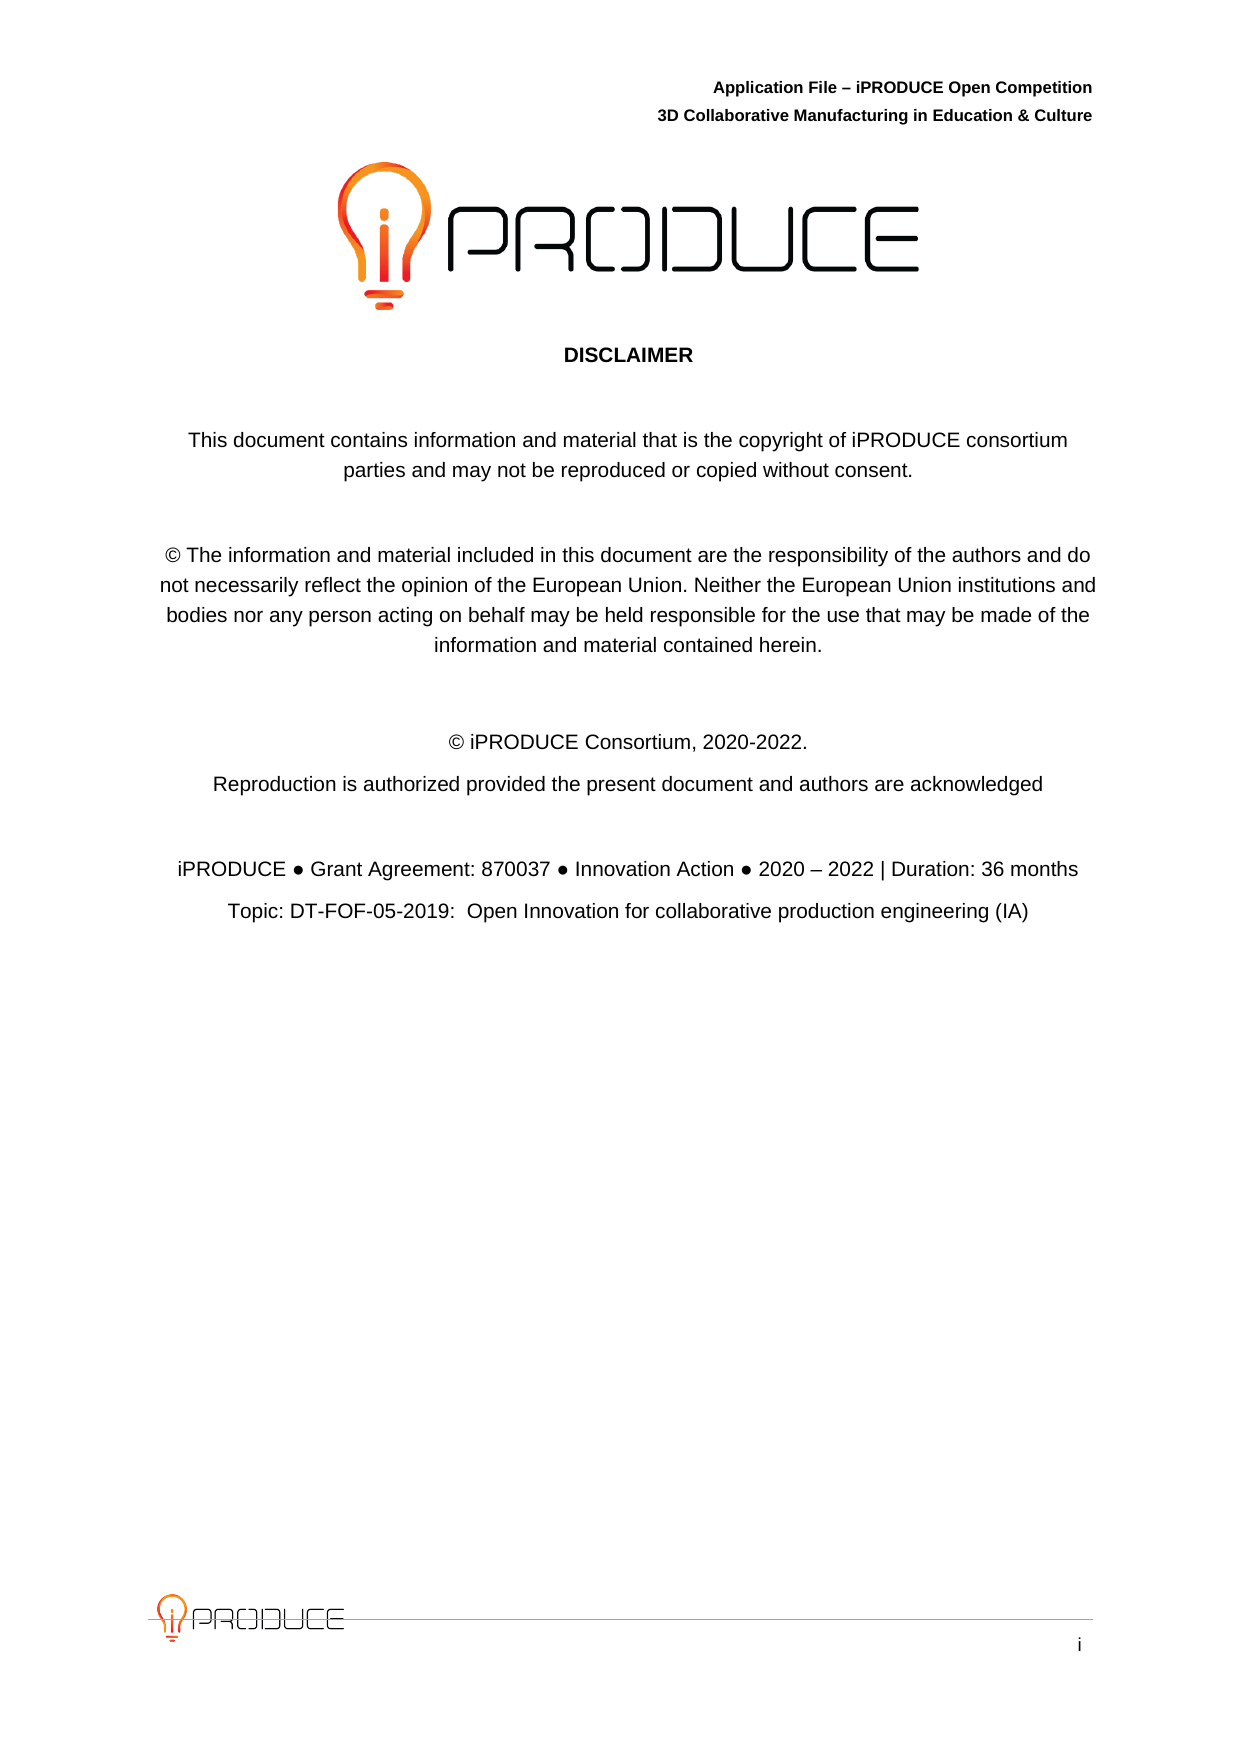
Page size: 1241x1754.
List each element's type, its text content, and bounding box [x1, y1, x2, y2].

picture [337, 162, 919, 310]
table_cell © iPRODUCE Consortium, 2020-2022. Reproduction is authorized provided the present document and authors are acknowledged iPRODUCE ● Grant Agreement: 870037 ● Innovation Action ● 2020 – 2022 | Duration: 36 months Topic: DT-FOF-05-2019: Open Innovation for collaborative production engineering (IA) [148, 675, 1109, 942]
picture [157, 1594, 344, 1619]
picture [157, 1620, 344, 1642]
table_cell DISCLAIMER This document contains information and material that is the copyright of iPRODUCE consortium parties and may not be reproduced or copied without consent. © The information and material included in this document are the responsibility of the authors and do not necessarily reflect the opinion of the European Union. Neither the European Union institutions and bodies nor any person acting on behalf may be held responsible for the use that may be made of the information and material contained herein. [148, 331, 1109, 675]
table_header [148, 148, 1109, 331]
